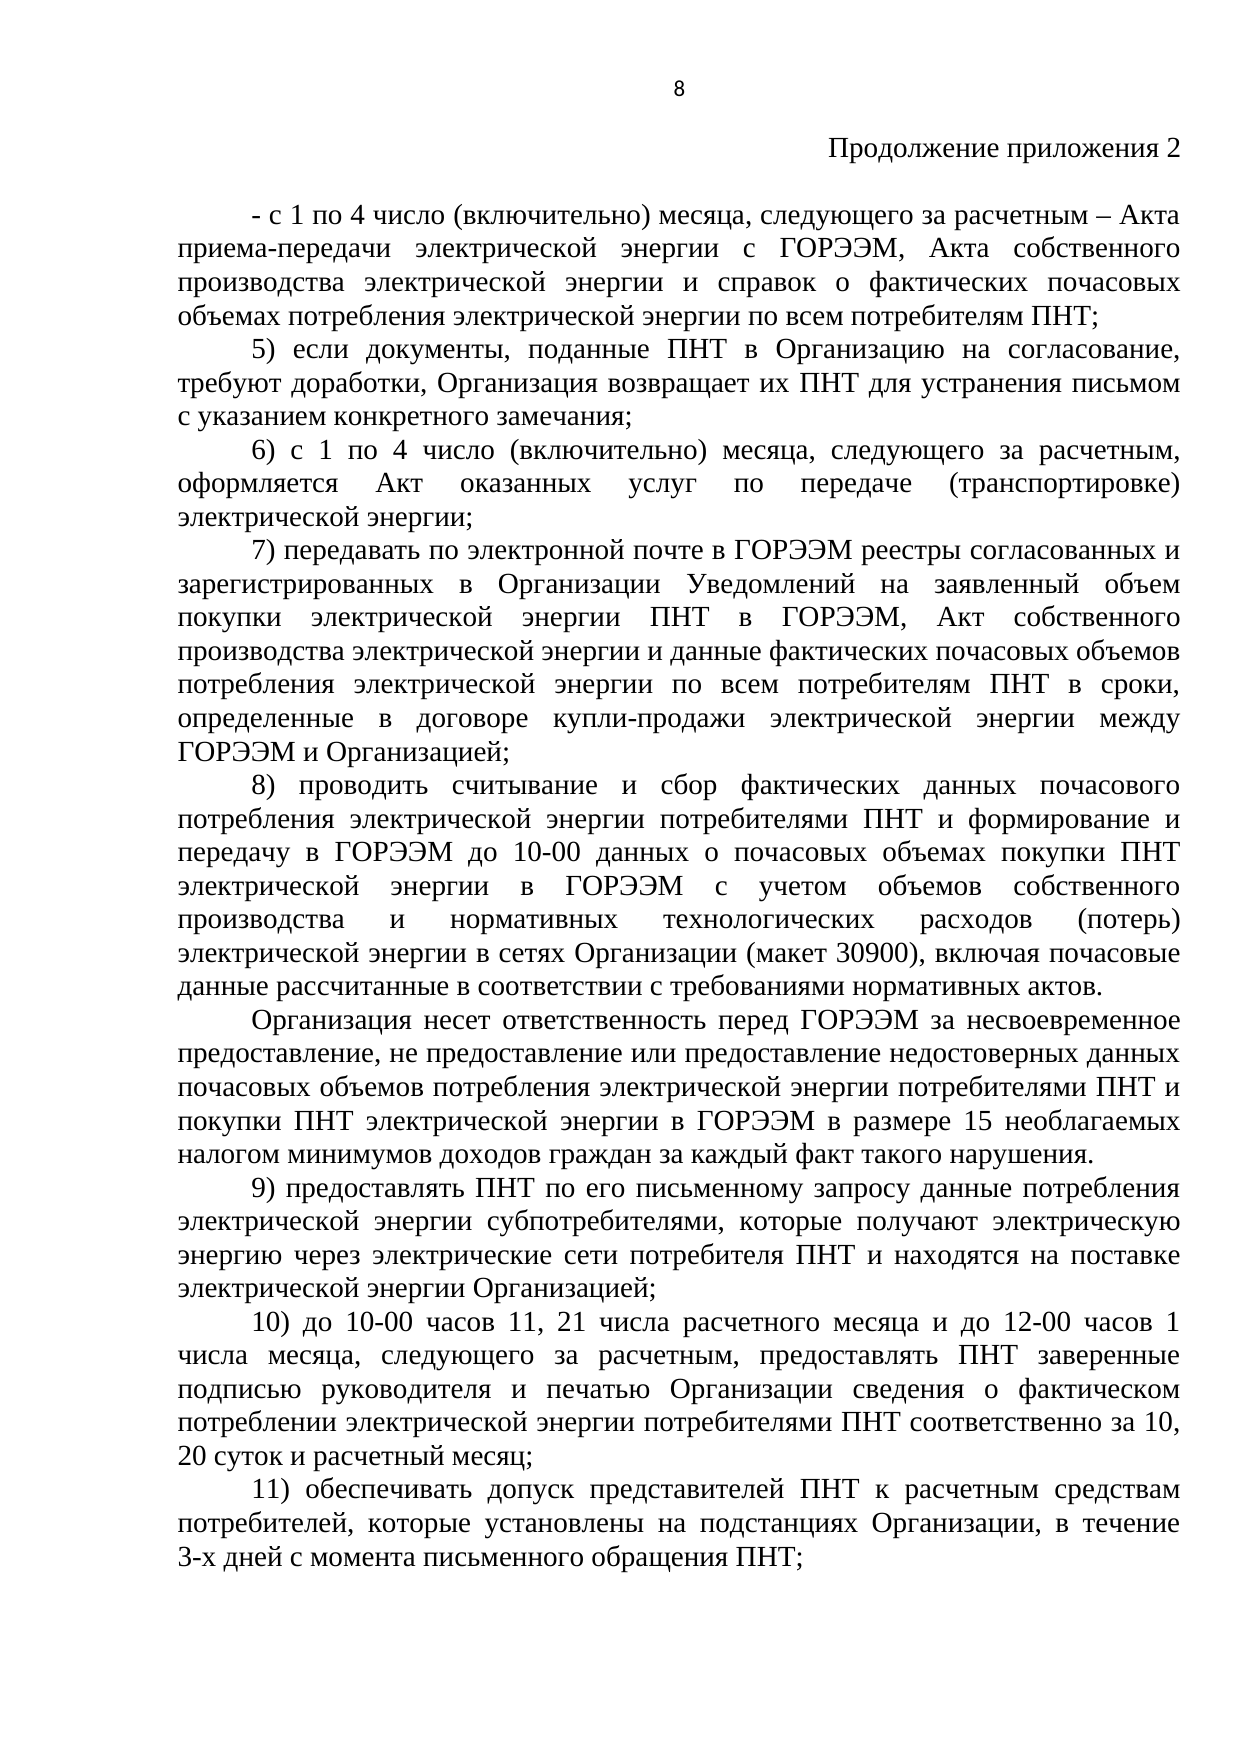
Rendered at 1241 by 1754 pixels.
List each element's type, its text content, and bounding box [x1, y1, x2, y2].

text 5) если документы, поданные ПНТ в Организацию на согласование, требуют доработки, Организация возвращает их ПНТ для устранения письмом с указанием конкретного замечания; [177, 331, 1181, 432]
text 6) с 1 по 4 число (включительно) месяца, следующего за расчетным, оформляется Акт оказанных услуг по передаче (транспортировке) электрической энергии; [177, 432, 1181, 532]
text Организация несет ответственность перед ГОРЭЭМ за несвоевременное предоставление, не предоставление или предоставление недостоверных данных почасовых объемов потребления электрической энергии потребителями ПНТ и покупки ПНТ электрической энергии в ГОРЭЭМ в размере 15 необлагаемых налогом минимумов доходов граждан за каждый факт такого нарушения. [177, 1002, 1181, 1170]
text 7) передавать по электронной почте в ГОРЭЭМ реестры согласованных и зарегистрированных в Организации Уведомлений на заявленный объем покупки электрической энергии ПНТ в ГОРЭЭМ, Акт собственного производства электрической энергии и данные фактических почасовых объемов потребления электрической энергии по всем потребителям ПНТ в сроки, определенные в договоре купли-продажи электрической энергии между ГОРЭЭМ и Организацией; [177, 532, 1181, 767]
text 10) до 10-00 часов 11, 21 числа расчетного месяца и до 12-00 часов 1 числа месяца, следующего за расчетным, предоставлять ПНТ заверенные подписью руководителя и печатью Организации сведения о фактическом потреблении электрической энергии потребителями ПНТ соответственно за 10, 20 суток и расчетный месяц; [177, 1304, 1181, 1472]
text - с 1 по 4 число (включительно) месяца, следующего за расчетным – Акта приема-передачи электрической энергии с ГОРЭЭМ, Акта собственного производства электрической энергии и справок о фактических почасовых объемах потребления электрической энергии по всем потребителям ПНТ; [177, 197, 1181, 331]
text 8) проводить считывание и сбор фактических данных почасового потребления электрической энергии потребителями ПНТ и формирование и передачу в ГОРЭЭМ до 10-00 данных о почасовых объемах покупки ПНТ электрической энергии в ГОРЭЭМ с учетом объемов собственного производства и нормативных технологических расходов (потерь) электрической энергии в сетях Организации (макет 30900), включая почасовые данные рассчитанные в соответствии с требованиями нормативных актов. [177, 767, 1181, 1002]
text Продолжение приложения 2 [177, 130, 1181, 163]
text 9) предоставлять ПНТ по его письменному запросу данные потребления электрической энергии субпотребителями, которые получают электрическую энергию через электрические сети потребителя ПНТ и находятся на поставке электрической энергии Организацией; [177, 1170, 1181, 1304]
text 11) обеспечивать допуск представителей ПНТ к расчетным средствам потребителей, которые установлены на подстанциях Организации, в течение 3-х дней с момента письменного обращения ПНТ; [177, 1472, 1181, 1572]
